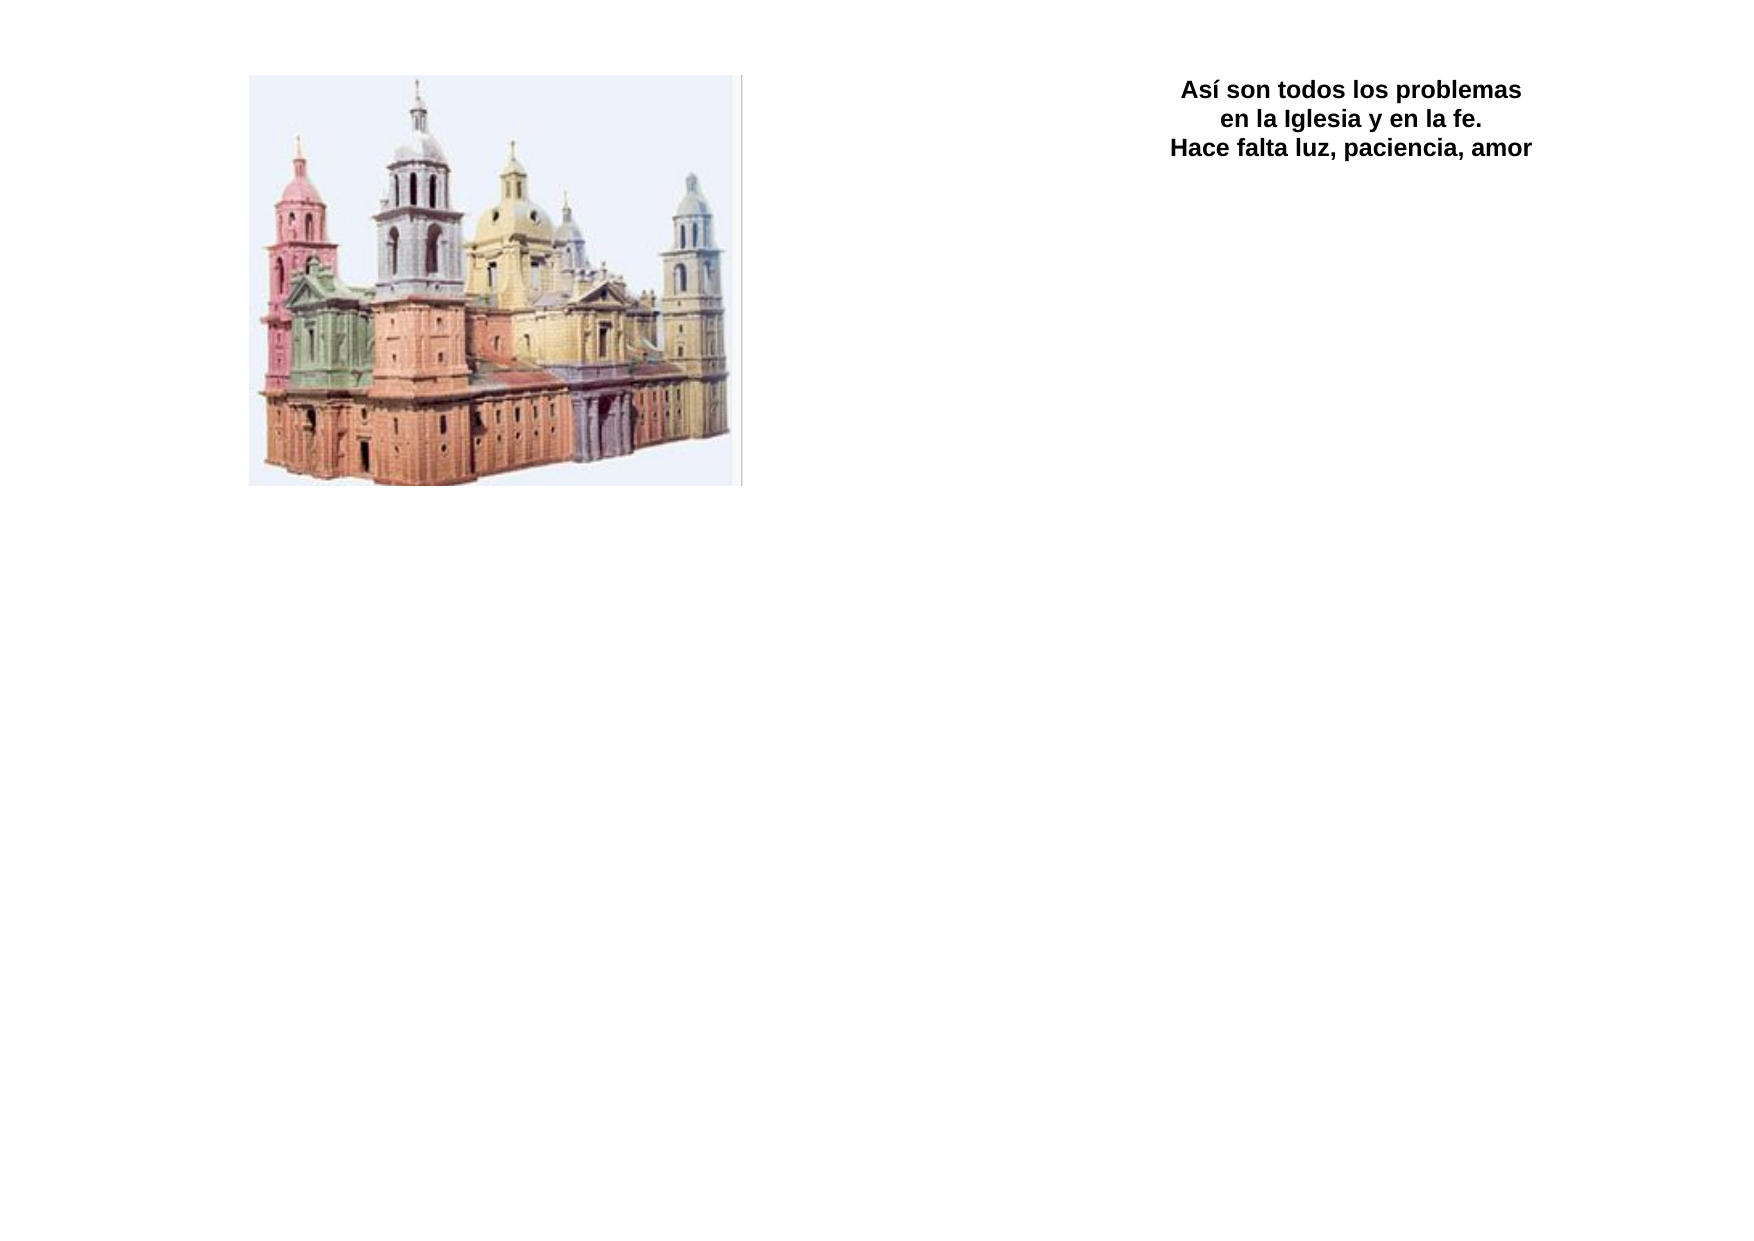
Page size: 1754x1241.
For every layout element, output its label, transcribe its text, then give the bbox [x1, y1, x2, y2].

text en la Iglesia y en la fe. [990, 104, 1713, 132]
text Hace falta luz, paciencia, amor [990, 132, 1713, 161]
picture [248, 75, 743, 486]
text Así son todos los problemas [990, 75, 1713, 104]
